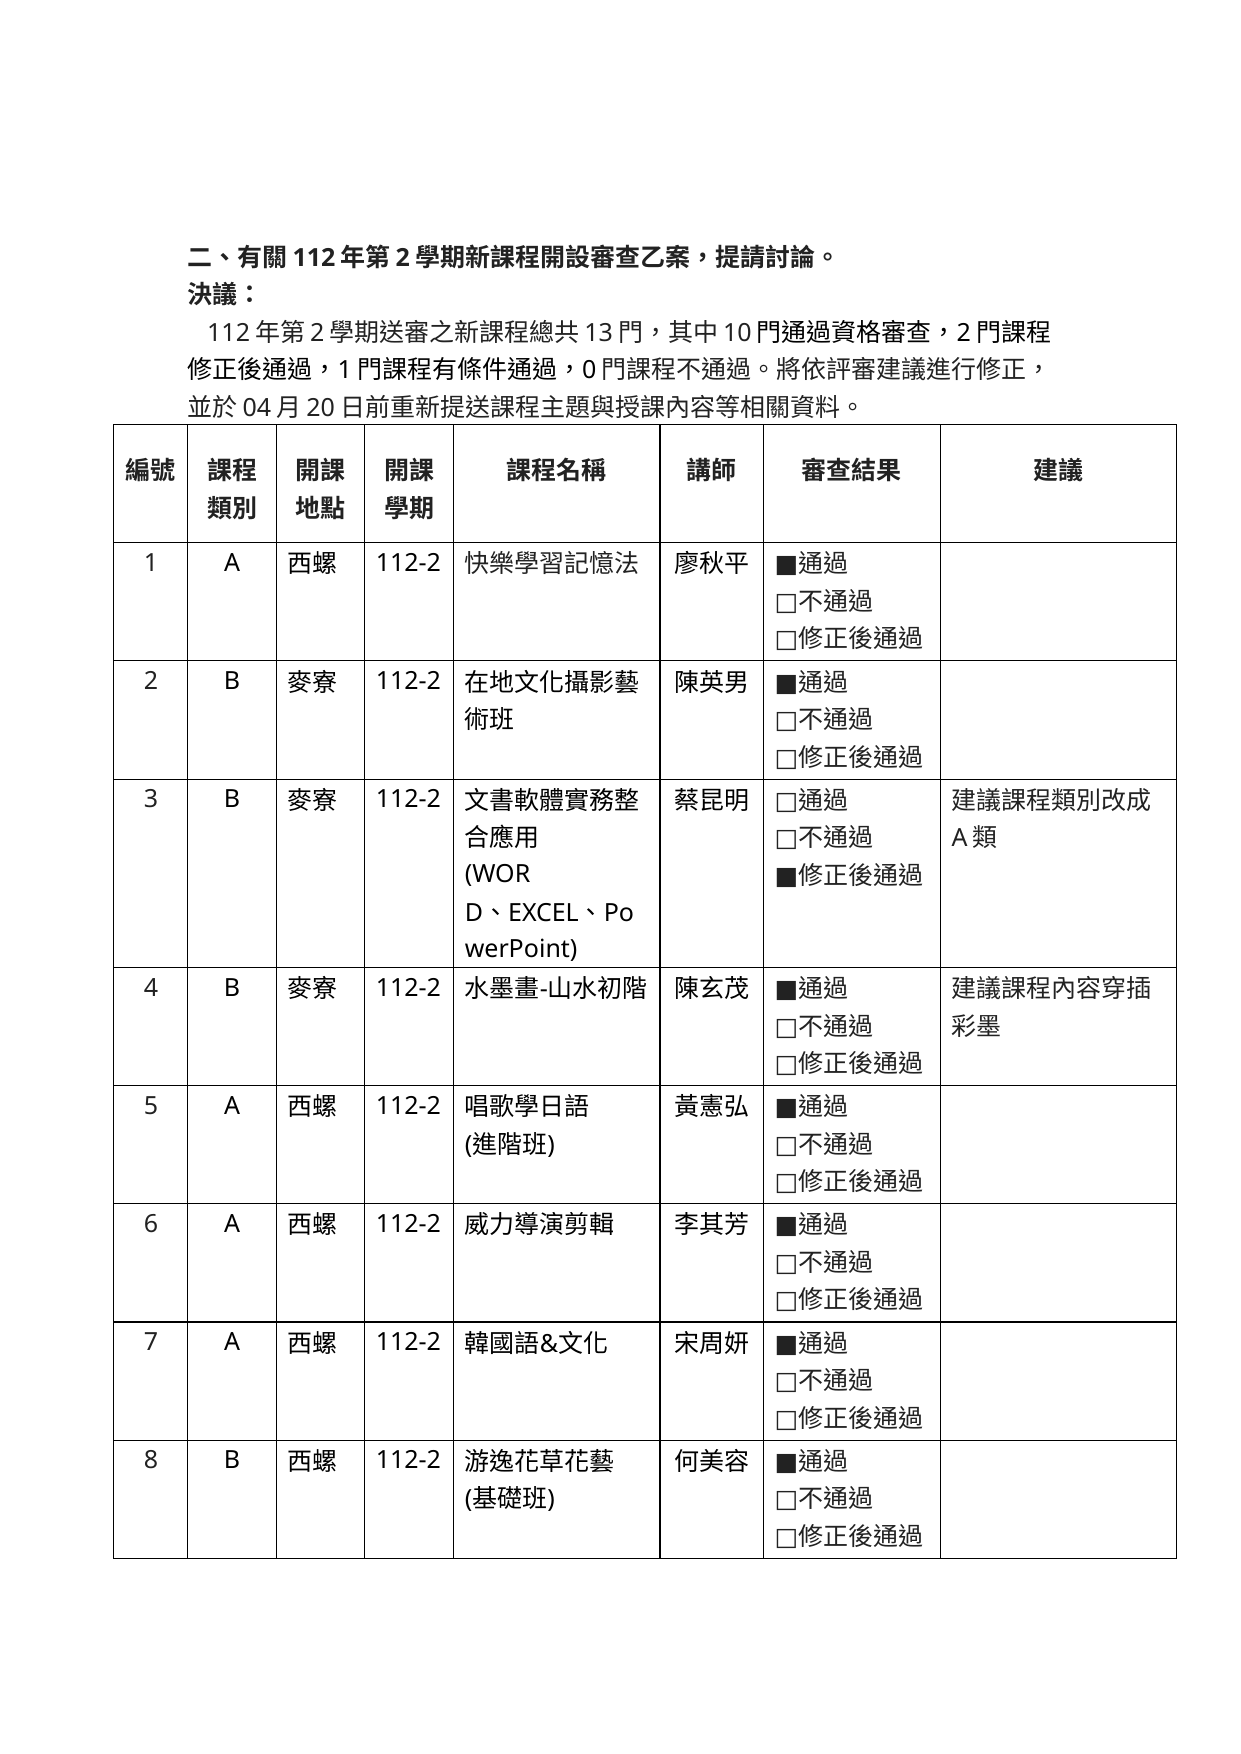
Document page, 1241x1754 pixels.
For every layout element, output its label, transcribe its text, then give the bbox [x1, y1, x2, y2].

table_cell B [188, 1441, 276, 1558]
table_cell ■通過 □不通過 □修正後通過 [764, 968, 940, 1085]
table_cell 威力導演剪輯 [454, 1204, 659, 1321]
table_cell [941, 1086, 1176, 1203]
table_cell A [188, 1204, 276, 1321]
table_cell [941, 543, 1176, 660]
table_cell 112-2 [365, 1204, 453, 1321]
table_cell 水墨畫-山水初階 [454, 968, 659, 1085]
table_cell [941, 1323, 1176, 1439]
table_cell 建議課程內容穿插彩墨 [941, 968, 1176, 1085]
table_cell 112-2 [365, 1323, 453, 1439]
table_cell 5 [114, 1086, 187, 1203]
table_cell 韓國語&文化 [454, 1323, 659, 1439]
table_cell A [188, 1323, 276, 1439]
table_header 審查結果 [764, 425, 940, 542]
table_cell 快樂學習記憶法 [454, 543, 659, 660]
table_header 講師 [661, 425, 763, 542]
table_cell A [188, 543, 276, 660]
table_cell 蔡昆明 [661, 780, 763, 967]
table_header 編號 [114, 425, 187, 542]
text 決議： [187, 274, 1053, 312]
table_cell 112-2 [365, 1086, 453, 1203]
table_cell 陳玄茂 [661, 968, 763, 1085]
table_cell 西螺 [277, 1441, 364, 1558]
table_cell 游逸花草花藝 (基礎班) [454, 1441, 659, 1558]
text 112年第2學期送審之新課程總共13門，其中10門通過資格審查，2門課程修正後通過，1門課程有條件通過，0門課程不通過。將依評審建議進行修正，並於04月20日前重新提送課程主題與授課內容等相關資料。 [187, 312, 1053, 424]
table_cell 宋周妍 [661, 1323, 763, 1439]
table_cell 112-2 [365, 780, 453, 967]
table_cell 黃憲弘 [661, 1086, 763, 1203]
table_header 建議 [941, 425, 1176, 542]
table_cell 2 [114, 661, 187, 778]
table_cell 在地文化攝影藝術班 [454, 661, 659, 778]
table_header 課程名稱 [454, 425, 659, 542]
table_cell 麥寮 [277, 780, 364, 967]
table_cell ■通過 □不通過 □修正後通過 [764, 1086, 940, 1203]
table_cell 8 [114, 1441, 187, 1558]
table_cell 6 [114, 1204, 187, 1321]
table_cell 112-2 [365, 1441, 453, 1558]
table_cell 廖秋平 [661, 543, 763, 660]
table_cell □通過 □不通過 ■修正後通過 [764, 780, 940, 967]
table_cell 1 [114, 543, 187, 660]
text 二、有關112年第2學期新課程開設審查乙案，提請討論。 [187, 237, 1053, 274]
table_cell A [188, 1086, 276, 1203]
table_cell [941, 1204, 1176, 1321]
table_cell 何美容 [661, 1441, 763, 1558]
table_cell ■通過 □不通過 □修正後通過 [764, 661, 940, 778]
table_cell 7 [114, 1323, 187, 1439]
table_cell 112-2 [365, 968, 453, 1085]
table_cell ■通過 □不通過 □修正後通過 [764, 1323, 940, 1439]
table_cell ■通過 □不通過 □修正後通過 [764, 1204, 940, 1321]
table_cell B [188, 780, 276, 967]
table_header 開課學期 [365, 425, 453, 542]
table_cell 西螺 [277, 1323, 364, 1439]
table_cell [941, 1441, 1176, 1558]
table_cell 麥寮 [277, 661, 364, 778]
table_cell 112-2 [365, 543, 453, 660]
table_cell 陳英男 [661, 661, 763, 778]
table_cell ■通過 □不通過 □修正後通過 [764, 543, 940, 660]
table_cell 4 [114, 968, 187, 1085]
table_cell [941, 661, 1176, 778]
table_cell 李其芳 [661, 1204, 763, 1321]
table_header 開課地點 [277, 425, 364, 542]
table_cell ■通過 □不通過 □修正後通過 [764, 1441, 940, 1558]
table_header 課程類別 [188, 425, 276, 542]
table_cell B [188, 661, 276, 778]
table_cell 112-2 [365, 661, 453, 778]
table_cell 西螺 [277, 543, 364, 660]
table_cell 西螺 [277, 1204, 364, 1321]
table_cell 文書軟體實務整合應用(WORD、EXCEL、PowerPoint) [454, 780, 659, 967]
table_cell B [188, 968, 276, 1085]
table_cell 西螺 [277, 1086, 364, 1203]
table_cell 建議課程類別改成A類 [941, 780, 1176, 967]
table_cell 麥寮 [277, 968, 364, 1085]
table_cell 唱歌學日語 (進階班) [454, 1086, 659, 1203]
table_cell 3 [114, 780, 187, 967]
